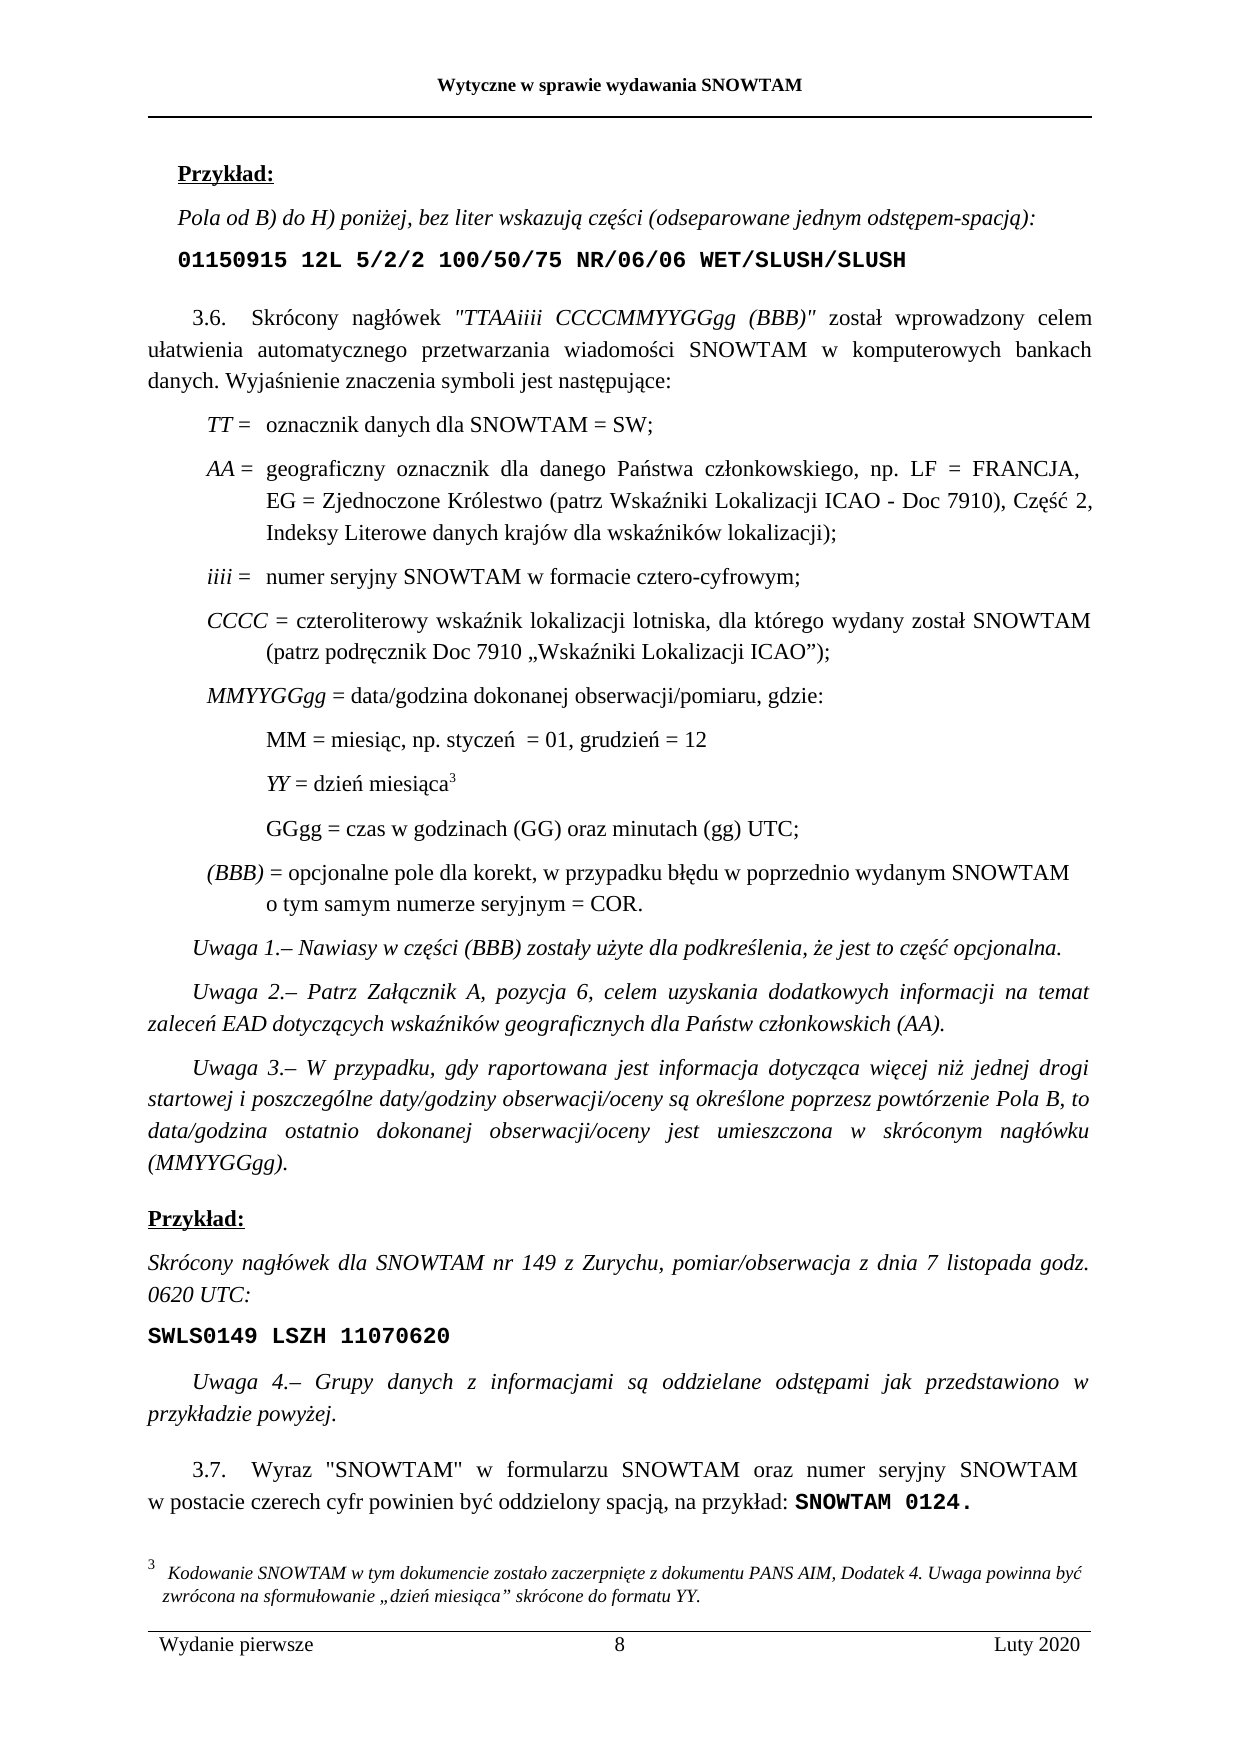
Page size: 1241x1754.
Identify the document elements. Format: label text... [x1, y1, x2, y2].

text Przykład: [177, 160, 1093, 186]
text TT = oznacznik danych dla SNOWTAM = SW; [207, 411, 1093, 438]
text GGgg = czas w godzinach (GG) oraz minutach (gg) UTC; [266, 814, 1093, 841]
text Uwaga 4.– Grupy danych z informacjami są oddzielane odstępami jak przedstawiono w przykładzie powyżej. [148, 1368, 1093, 1426]
text SWLS0149 LSZH 11070620 [148, 1325, 1093, 1351]
text Skrócony nagłówek dla SNOWTAM nr 149 z Zurychu, pomiar/obserwacja z dnia 7 listopada godz. 0620 UTC: [148, 1249, 1093, 1307]
text AA = geograficzny oznacznik dla danego Państwa członkowskiego, np. LF = FRANCJA, EG = Zjednoczone Królestwo (patrz Wskaźniki Lokalizacji ICAO - Doc 7910), Część 2, Indeksy Literowe danych krajów dla wskaźników lokalizacji); [207, 456, 1093, 545]
text 3.7. Wyraz "SNOWTAM" w formularzu SNOWTAM oraz numer seryjny SNOWTAM w postacie czerech cyfr powinien być oddzielony spacją, na przykład: SNOWTAM 0124. [148, 1457, 1093, 1516]
text iiii = numer seryjny SNOWTAM w formacie cztero-cyfrowym; [207, 563, 1093, 589]
text YY = dzień miesiąca [266, 771, 1093, 797]
text Przykład: [148, 1205, 1093, 1232]
text 01150915 12L 5/2/2 100/50/75 NR/06/06 WET/SLUSH/SLUSH [177, 248, 1093, 274]
text Uwaga 1.– Nawiasy w części (BBB) zostały użyte dla podkreślenia, że jest to część opcjonalna. [148, 934, 1093, 961]
text MMYYGGgg = data/godzina dokonanej obserwacji/pomiaru, gdzie: [207, 682, 1093, 709]
text Pola od B) do H) poniżej, bez liter wskazują części (odseparowane jednym odstępem-spacją): [177, 204, 1093, 231]
text CCCC = czteroliterowy wskaźnik lokalizacji lotniska, dla którego wydany został SNOWTAM (patrz podręcznik Doc 7910 „Wskaźniki Lokalizacji ICAO”); [207, 607, 1093, 665]
text Uwaga 2.– Patrz Załącznik A, pozycja 6, celem uzyskania dodatkowych informacji na temat zaleceń EAD dotyczących wskaźników geograficznych dla Państw członkowskich (AA). [148, 978, 1093, 1036]
text 3.6. Skrócony nagłówek "TTAAiiii CCCCMMYYGGgg (BBB)" został wprowadzony celem ułatwienia automatycznego przetwarzania wiadomości SNOWTAM w komputerowych bankach danych. Wyjaśnienie znaczenia symboli jest następujące: [148, 304, 1093, 394]
text (BBB) = opcjonalne pole dla korekt, w przypadku błędu w poprzednio wydanym SNOWTAM o tym samym numerze seryjnym = COR. [207, 859, 1093, 917]
text MM = miesiąc, np. styczeń = 01, grudzień = 12 [266, 726, 1093, 753]
text Uwaga 3.– W przypadku, gdy raportowana jest informacja dotycząca więcej niż jednej drogi startowej i poszczególne daty/godziny obserwacji/oceny są określone poprzesz powtórzenie Pola B, to data/godzina ostatnio dokonanej obserwacji/oceny jest umieszczona w skróconym nagłówku (MMYYGGgg). [148, 1054, 1093, 1175]
